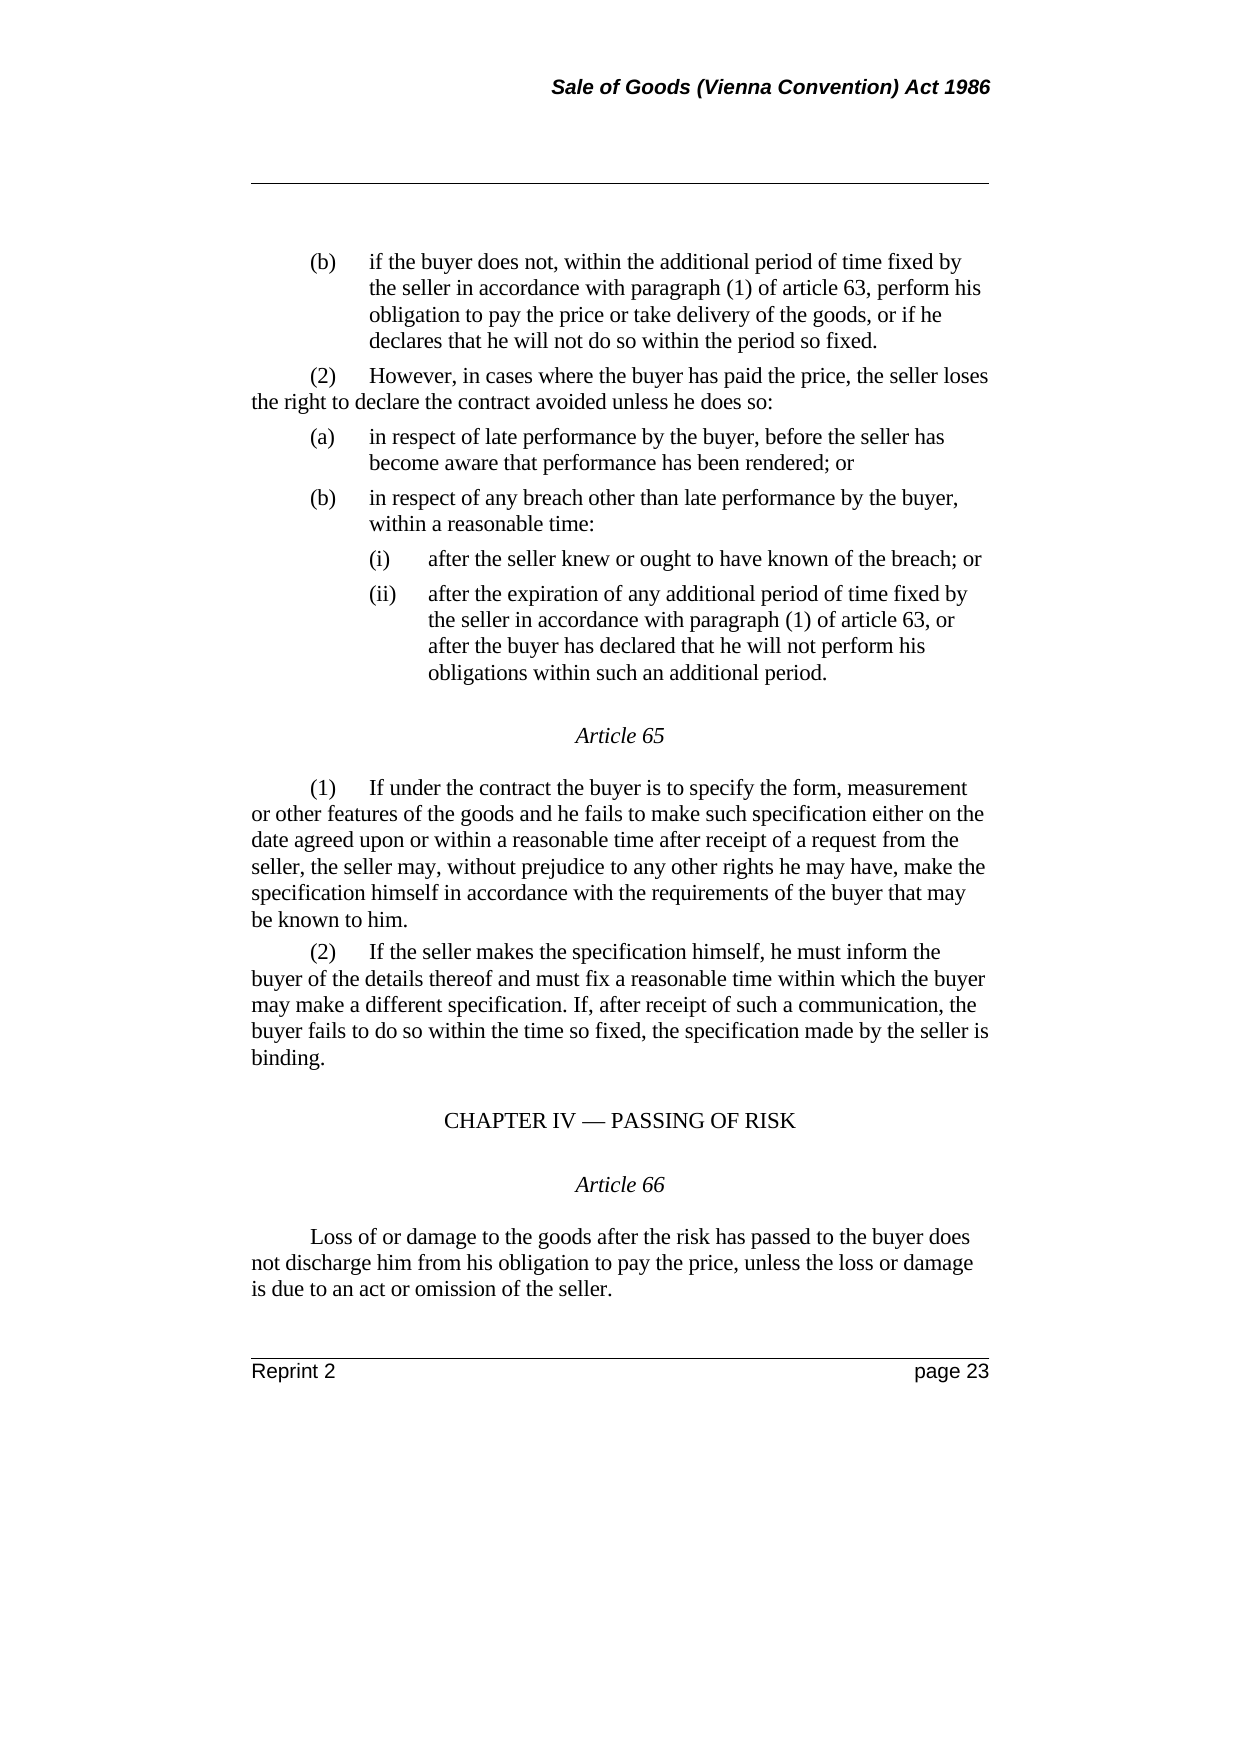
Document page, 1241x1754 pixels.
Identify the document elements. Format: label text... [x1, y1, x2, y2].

text (2) If the seller makes the specification himself, he must inform the buyer of the details thereof and must fix a reasonable time within which the buyer may make a different specification. If, after receipt of such a communication, the buyer fails to do so within the time so fixed, the specification made by the seller is binding. [251, 938, 989, 1070]
text (b) if the buyer does not, within the additional period of time fixed by the seller in accordance with paragraph (1) of article 63, perform his obligation to pay the price or take delivery of the goods, or if he declares that he will not do so within the period so fixed. [251, 248, 989, 353]
text (b) in respect of any breach other than late performance by the buyer, within a reasonable time: [251, 484, 989, 537]
text (a) in respect of late performance by the buyer, before the seller has become aware that performance has been rendered; or [251, 423, 989, 476]
text (1) If under the contract the buyer is to specify the form, measurement or other features of the goods and he fails to make such specification either on the date agreed upon or within a reasonable time after receipt of a request from the seller, the seller may, without prejudice to any other rights he may have, make the specification himself in accordance with the requirements of the buyer that may be known to him. [251, 774, 989, 932]
text Loss of or damage to the goods after the risk has passed to the buyer does not discharge him from his obligation to pay the price, unless the loss or damage is due to an act or omission of the seller. [251, 1223, 989, 1302]
text (i) after the seller knew or ought to have known of the breach; or [251, 545, 989, 571]
text CHAPTER IV — PASSING OF RISK [251, 1107, 989, 1134]
text (ii) after the expiration of any additional period of time fixed by the seller in accordance with paragraph (1) of article 63, or after the buyer has declared that he will not perform his obligations within such an additional period. [251, 579, 989, 685]
text Article 66 [251, 1171, 989, 1198]
text Article 65 [251, 722, 989, 749]
text (2) However, in cases where the buyer has paid the price, the seller loses the right to declare the contract avoided unless he does so: [251, 362, 989, 414]
